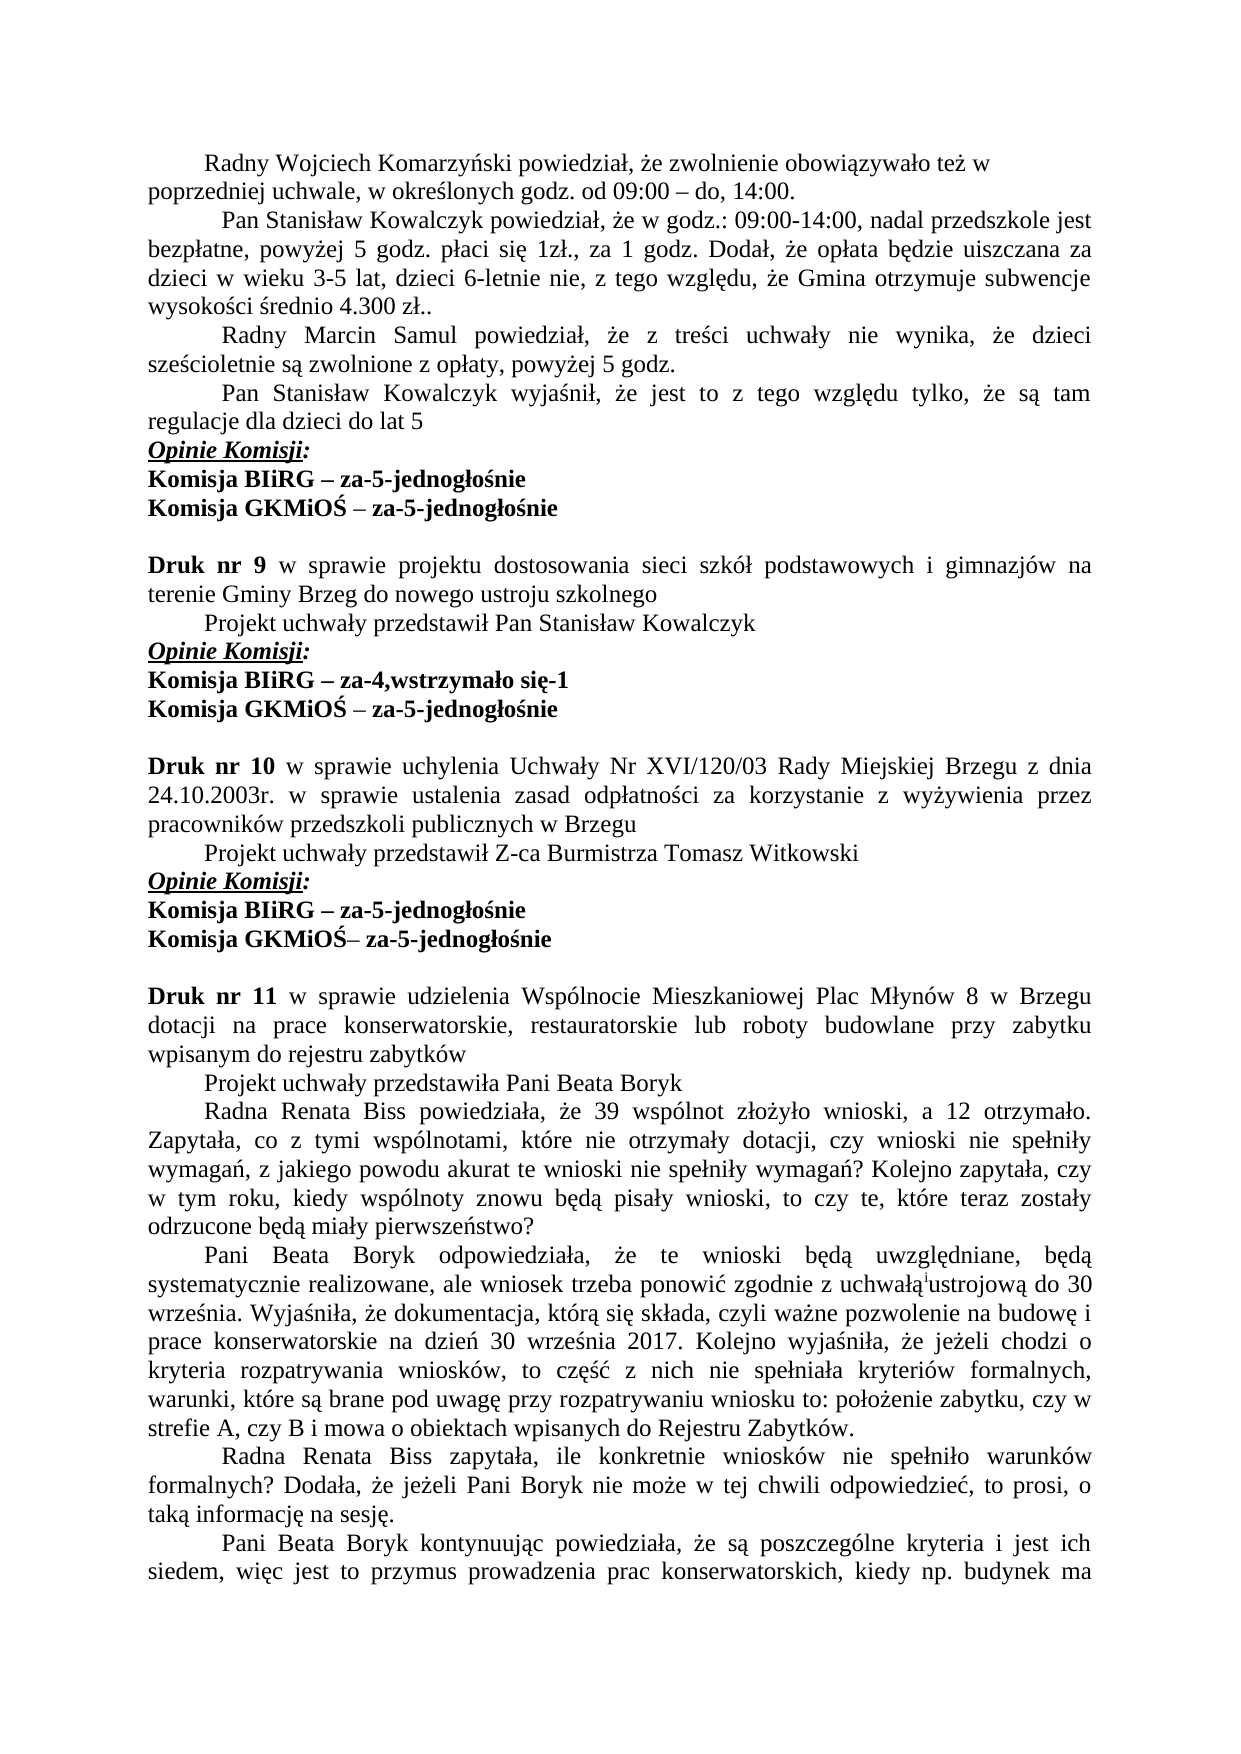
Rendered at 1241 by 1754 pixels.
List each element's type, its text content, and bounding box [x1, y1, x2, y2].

text Projekt uchwały przedstawiła Pani Beata Boryk [204, 1068, 1093, 1096]
text Druk nr 10 w sprawie uchylenia Uchwały Nr XVI/120/03 Rady Miejskiej Brzegu z dnia 24.10.2003r. w sprawie ustalenia zasad odpłatności za korzystanie z wyżywienia przez pracowników przedszkoli publicznych w Brzegu [148, 751, 1093, 838]
text Radny Marcin Samul powiedział, że z treści uchwały nie wynika, że dzieci sześcioletnie są zwolnione z opłaty, powyżej 5 godz. [148, 320, 1093, 378]
text Komisja GKMiOŚ – za-5-jednogłośnie [148, 493, 1093, 521]
text Komisja BIiRG – za-5-jednogłośnie [148, 895, 1093, 924]
text Komisja BIiRG – za-4,wstrzymało się-1 [148, 665, 1093, 694]
text Projekt uchwały przedstawił Z-ca Burmistrza Tomasz Witkowski [204, 838, 1093, 866]
text Opinie Komisji: [148, 435, 1093, 464]
text Radna Renata Biss powiedziała, że 39 wspólnot złożyło wnioski, a 12 otrzymało. Zapytała, co z tymi wspólnotami, które nie otrzymały dotacji, czy wnioski nie spełniły wymagań, z jakiego powodu akurat te wnioski nie spełniły wymagań? Kolejno zapytała, czy w tym roku, kiedy wspólnoty znowu będą pisały wnioski, to czy te, które teraz zostały odrzucone będą miały pierwszeństwo? [148, 1096, 1093, 1240]
text Opinie Komisji: [148, 866, 1093, 895]
text Pani Beata Boryk odpowiedziała, że te wnioski będą uwzględniane, będą systematycznie realizowane, ale wniosek trzeba ponowić zgodnie z uchwałąustrojową do 30 września. Wyjaśniła, że dokumentacja, którą się składa, czyli ważne pozwolenie na budowę i prace konserwatorskie na dzień 30 września 2017. Kolejno wyjaśniła, że jeżeli chodzi o kryteria rozpatrywania wniosków, to część z nich nie spełniała kryteriów formalnych, warunki, które są brane pod uwagę przy rozpatrywaniu wniosku to: położenie zabytku, czy w strefie A, czy B i mowa o obiektach wpisanych do Rejestru Zabytków. [148, 1240, 1093, 1441]
text Druk nr 11 w sprawie udzielenia Wspólnocie Mieszkaniowej Plac Młynów 8 w Brzegu dotacji na prace konserwatorskie, restauratorskie lub roboty budowlane przy zabytku wpisanym do rejestru zabytków [148, 981, 1093, 1068]
text Komisja GKMiOŚ– za-5-jednogłośnie [148, 924, 1093, 953]
text Projekt uchwały przedstawił Pan Stanisław Kowalczyk [204, 608, 1093, 636]
text Komisja GKMiOŚ – za-5-jednogłośnie [148, 694, 1093, 723]
text Opinie Komisji: [148, 636, 1093, 665]
text Radny Wojciech Komarzyński powiedział, że zwolnienie obowiązywało też w [204, 148, 1093, 176]
text Pan Stanisław Kowalczyk wyjaśnił, że jest to z tego względu tylko, że są tam regulacje dla dzieci do lat 5 [148, 378, 1093, 435]
text Druk nr 9 w sprawie projektu dostosowania sieci szkół podstawowych i gimnazjów na terenie Gminy Brzeg do nowego ustroju szkolnego [148, 550, 1093, 608]
text Komisja BIiRG – za-5-jednogłośnie [148, 464, 1093, 493]
text poprzedniej uchwale, w określonych godz. od 09:00 – do, 14:00. [148, 176, 1093, 205]
text Radna Renata Biss zapytała, ile konkretnie wniosków nie spełniło warunków formalnych? Dodała, że jeżeli Pani Boryk nie może w tej chwili odpowiedzieć, to prosi, o taką informację na sesję. [148, 1441, 1093, 1528]
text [148, 1528, 1093, 1585]
text Pan Stanisław Kowalczyk powiedział, że w godz.: 09:00-14:00, nadal przedszkole jest bezpłatne, powyżej 5 godz. płaci się 1zł., za 1 godz. Dodał, że opłata będzie uiszczana za dzieci w wieku 3-5 lat, dzieci 6-letnie nie, z tego względu, że Gmina otrzymuje subwencje wysokości średnio 4.300 zł.. [148, 205, 1093, 320]
